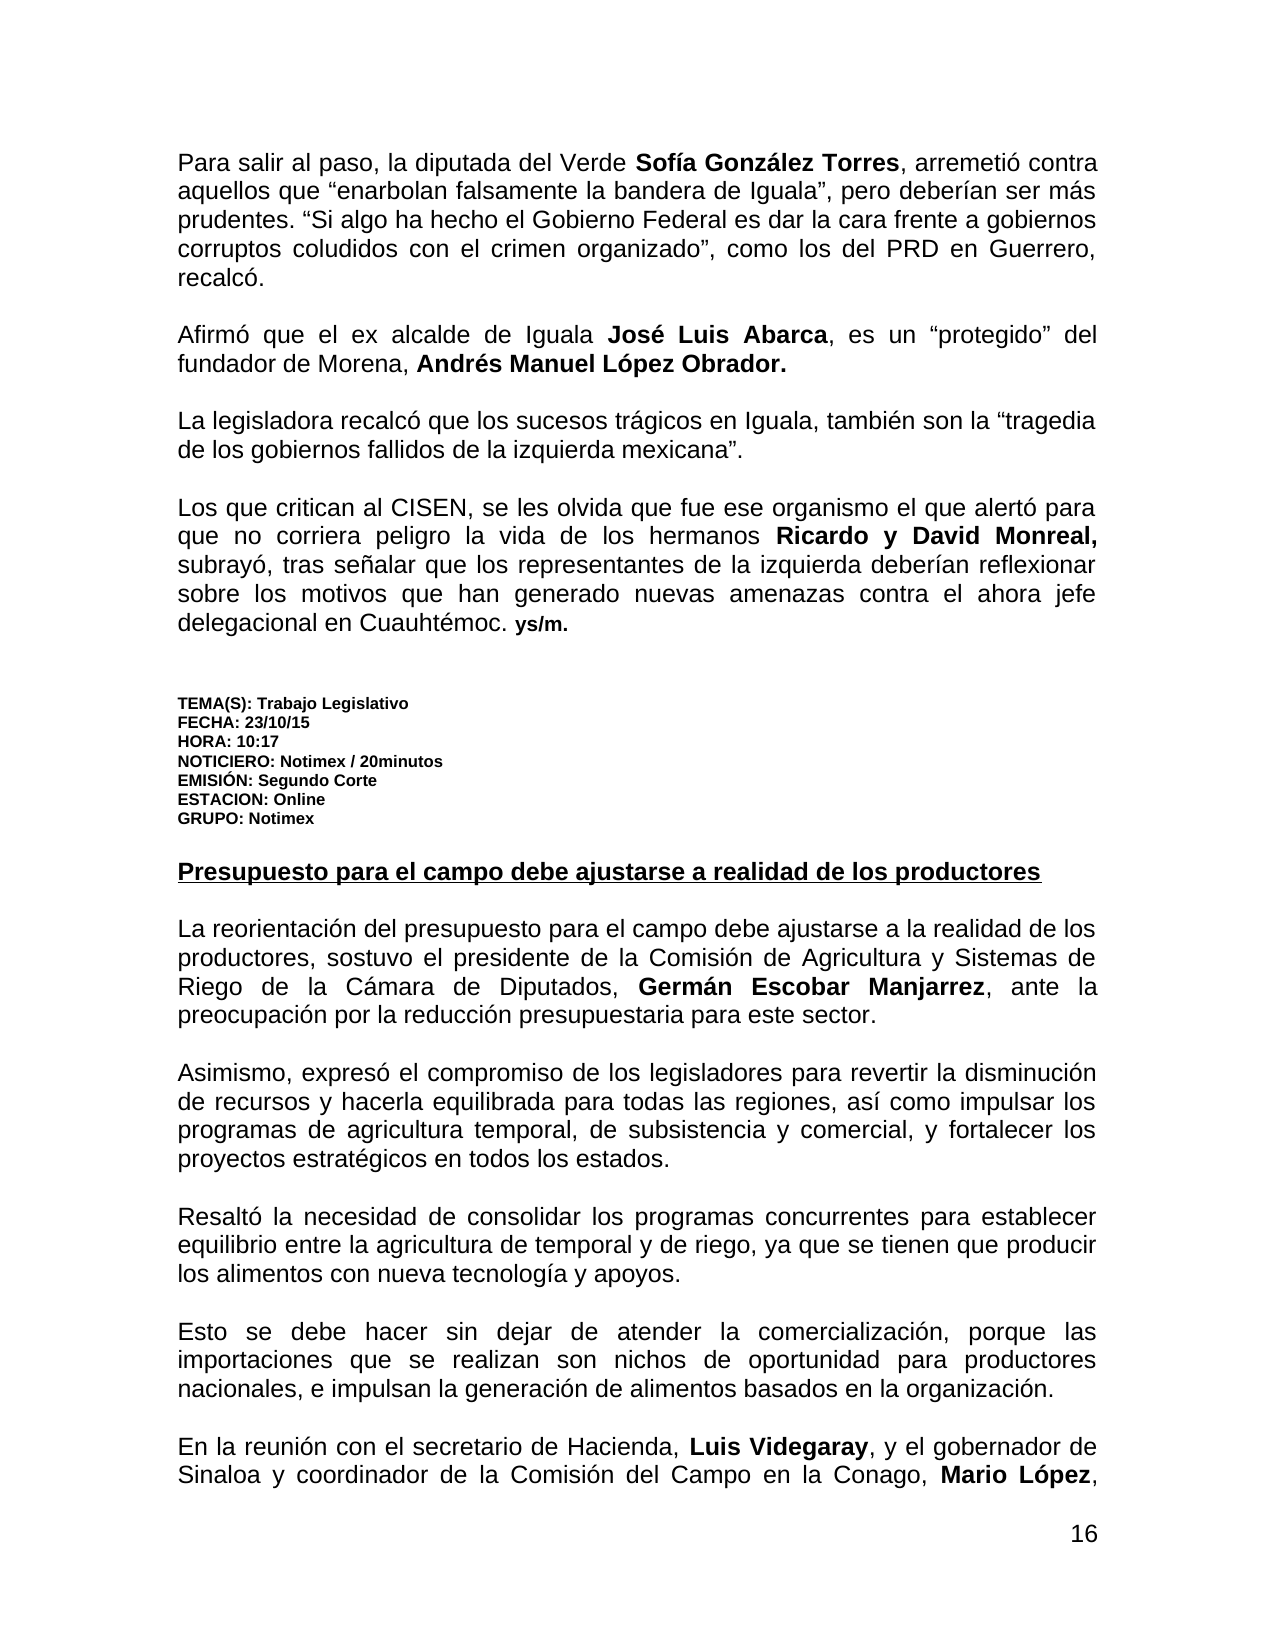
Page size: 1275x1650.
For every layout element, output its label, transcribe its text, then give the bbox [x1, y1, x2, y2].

text Resaltó la necesidad de consolidar los programas concurrentes para establecer equilibrio entre la agricultura de temporal y de riego, ya que se tienen que producir los alimentos con nueva tecnología y apoyos. [177, 1202, 1098, 1288]
text Los que critican al CISEN, se les olvida que fue ese organismo el que alertó para que no corriera peligro la vida de los hermanos Ricardo y David Monreal, subrayó, tras señalar que los representantes de la izquierda deberían reflexionar sobre los motivos que han generado nuevas amenazas contra el ahora jefe delegacional en Cuauhtémoc. ys/m. [177, 493, 1098, 636]
text La reorientación del presupuesto para el campo debe ajustarse a la realidad de los productores, sostuvo el presidente de la Comisión de Agricultura y Sistemas de Riego de la Cámara de Diputados, Germán Escobar Manjarrez, ante la preocupación por la reducción presupuestaria para este sector. [177, 914, 1098, 1029]
text La legisladora recalcó que los sucesos trágicos en Iguala, también son la “tragedia de los gobiernos fallidos de la izquierda mexicana”. [177, 406, 1098, 464]
text TEMA(S): Trabajo Legislativo [177, 694, 1098, 713]
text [177, 1432, 1098, 1489]
text HORA: 10:17 [177, 732, 1098, 751]
text Afirmó que el ex alcalde de Iguala José Luis Abarca, es un “protegido” del fundador de Morena, Andrés Manuel López Obrador. [177, 320, 1098, 378]
text Para salir al paso, la diputada del Verde Sofía González Torres, arremetió contra aquellos que “enarbolan falsamente la bandera de Iguala”, pero deberían ser más prudentes. “Si algo ha hecho el Gobierno Federal es dar la cara frente a gobiernos corruptos coludidos con el crimen organizado”, como los del PRD en Guerrero, recalcó. [177, 148, 1098, 291]
text Esto se debe hacer sin dejar de atender la comercialización, porque las importaciones que se realizan son nichos de oportunidad para productores nacionales, e impulsan la generación de alimentos basados en la organización. [177, 1317, 1098, 1403]
text EMISIÓN: Segundo Corte [177, 771, 1098, 790]
text Presupuesto para el campo debe ajustarse a realidad de los productores [177, 857, 1098, 886]
text GRUPO: Notimex [177, 809, 1098, 828]
text Asimismo, expresó el compromiso de los legisladores para revertir la disminución de recursos y hacerla equilibrada para todas las regiones, así como impulsar los programas de agricultura temporal, de subsistencia y comercial, y fortalecer los proyectos estratégicos en todos los estados. [177, 1058, 1098, 1173]
text FECHA: 23/10/15 [177, 713, 1098, 732]
text NOTICIERO: Notimex / 20minutos [177, 751, 1098, 771]
text ESTACION: Online [177, 790, 1098, 809]
